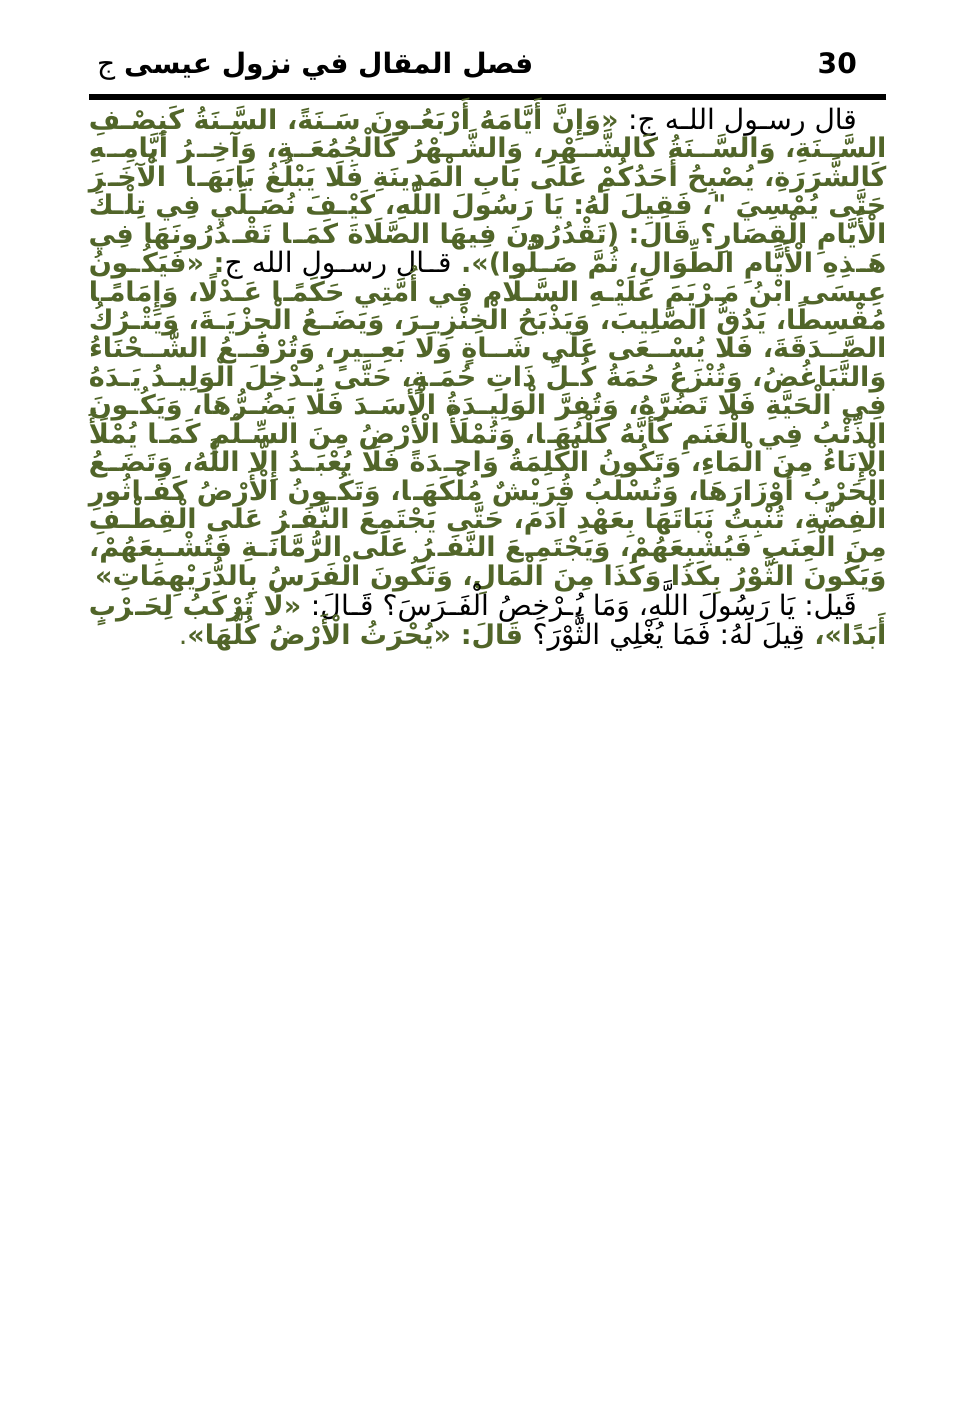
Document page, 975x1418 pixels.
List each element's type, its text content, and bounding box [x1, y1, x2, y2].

text قال رسول الله ج: «وَإِنَّ أَيَّامَهُ أَرْبَعُونَ سَنَةً، السَّنَةُ كَنِصْفِ السَّنَةِ، وَالسَّنَةُ كَالشَّهْرِ، وَالشَّهْرُ كَالْجُمُعَةِ، وَآخِرُ أَيَّامِهِ كَالشَّرَرَةِ، يُصْبِحُ أَحَدُكُمْ عَلَى بَابِ الْمَدِينَةِ فَلَا يَبْلُغُ بَابَهَا الْآخَرَ حَتَّى يُمْسِيَ "، فَقِيلَ لَهُ: يَا رَسُولَ اللَّهِ، كَيْفَ نُصَلِّي فِي تِلْكَ الْأَيَّامِ الْقِصَارِ؟ قَالَ: (تَقْدُرُونَ فِيهَا الصَّلَاةَ كَمَا تَقْدُرُونَهَا فِي هَذِهِ الْأَيَّامِ الطِّوَالِ، ثُمَّ صَلُّوا)». قال رسول الله ج: «فَيَكُونُ عِيسَى ابْنُ مَرْيَمَ عَلَيْهِ السَّلَام فِي أُمَّتِي حَكَمًا عَدْلًا، وَإِمَامًا مُقْسِطًا، يَدُقُّ الصَّلِيبَ، وَيَذْبَحُ الْخِنْزِيرَ، وَيَضَعُ الْجِزْيَةَ، وَيَتْرُكُ الصَّدَقَةَ، فَلَا يُسْعَى عَلَى شَاةٍ وَلَا بَعِيرٍ، وَتُرْفَعُ الشَّحْنَاءُ وَالتَّبَاغُضُ، وَتُنْزَعُ حُمَةُ كُلِّ ذَاتِ حُمَةٍ، حَتَّى يُدْخِلَ الْوَلِيدُ يَدَهُ فِي الْحَيَّةِ فَلَا تَضُرَّهُ، وَتُفِرَّ الْوَلِيدَةُ الْأَسَدَ فَلَا يَضُرُّهَا، وَيَكُونَ الذِّئْبُ فِي الْغَنَمِ كَأَنَّهُ كَلْبُهَا، وَتُمْلَأُ الْأَرْضُ مِنَ السِّلْمِ كَمَا يُمْلَأُ الْإِنَاءُ مِنَ الْمَاءِ، وَتَكُونُ الْكَلِمَةُ وَاحِدَةً فَلَا يُعْبَدُ إِلَّا اللَّهُ، وَتَضَعُ الْحَرْبُ أَوْزَارَهَا، وَتُسْلَبُ قُرَيْشٌ مُلْكَهَا، وَتَكُونُ الْأَرْضُ كَفَاثُورِ الْفِضَّةِ، تُنْبِتُ نَبَاتَهَا بِعَهْدِ آدَمَ، حَتَّى يَجْتَمِعَ النَّفَرُ عَلَى الْقِطْفِ مِنَ الْعِنَبِ فَيُشْبِعَهُمْ، وَيَجْتَمِعَ النَّفَرُ عَلَى الرُّمَّانَةِ فَتُشْبِعَهُمْ، وَيَكُونَ الثَّوْرُ بِكَذَا وَكَذَا مِنَ الْمَالِ، وَتَكُونَ الْفَرَسُ بِالدُّرَيْهِمَاتِ» [89, 106, 886, 592]
text قَيل: يَا رَسُولَ اللَّهِ، وَمَا يُرْخِصُ الْفَرَسَ؟ قَالَ: «لَا تُرْكَبُ لِحَرْبٍ أَبَدًا»، قِيلَ لَهُ: فَمَا يُغْلِي الثَّوْرَ؟ قَالَ: «يُحْرَثُ الْأَرْضُ كُلُّهَا». [89, 592, 886, 651]
